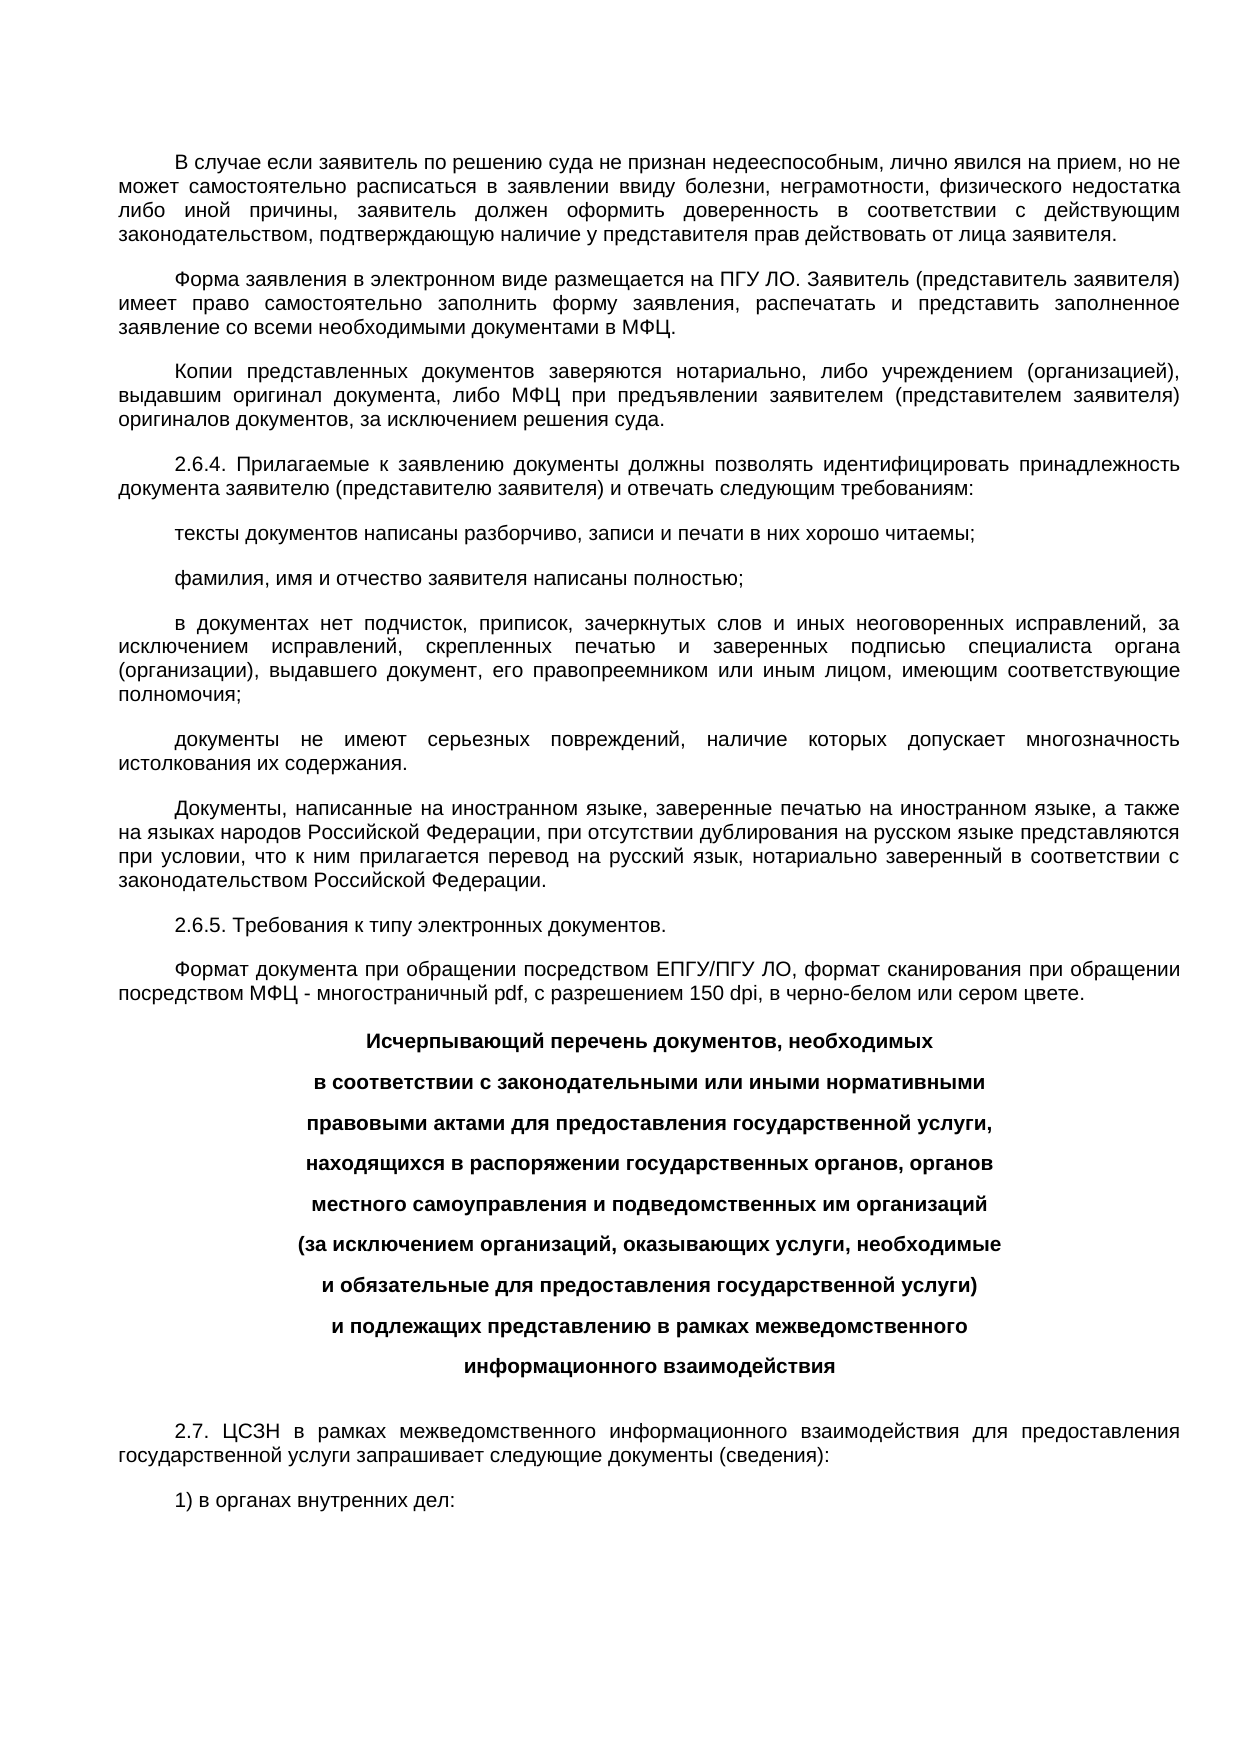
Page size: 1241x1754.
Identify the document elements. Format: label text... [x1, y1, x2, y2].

text и подлежащих представлению в рамках межведомственного [118, 1313, 1181, 1337]
text Копии представленных документов заверяются нотариально, либо учреждением (организацией), выдавшим оригинал документа, либо МФЦ при предъявлении заявителем (представителем заявителя) оригиналов документов, за исключением решения суда. [118, 359, 1181, 431]
text Формат документа при обращении посредством ЕПГУ/ПГУ ЛО, формат сканирования при обращении посредством МФЦ - многостраничный pdf, с разрешением 150 dpi, в черно-белом или сером цвете. [118, 957, 1181, 1005]
text местного самоуправления и подведомственных им организаций [118, 1192, 1181, 1216]
text тексты документов написаны разборчиво, записи и печати в них хорошо читаемы; [118, 521, 1181, 545]
text фамилия, имя и отчество заявителя написаны полностью; [118, 566, 1181, 589]
text 2.7. ЦСЗН в рамках межведомственного информационного взаимодействия для предоставления государственной услуги запрашивает следующие документы (сведения): [118, 1419, 1181, 1467]
text В случае если заявитель по решению суда не признан недееспособным, лично явился на прием, но не может самостоятельно расписаться в заявлении ввиду болезни, неграмотности, физического недостатка либо иной причины, заявитель должен оформить доверенность в соответствии с действующим законодательством, подтверждающую наличие у представителя прав действовать от лица заявителя. [118, 150, 1181, 246]
text Документы, написанные на иностранном языке, заверенные печатью на иностранном языке, а также на языках народов Российской Федерации, при отсутствии дублирования на русском языке представляются при условии, что к ним прилагается перевод на русский язык, нотариально заверенный в соответствии с законодательством Российской Федерации. [118, 796, 1181, 892]
text 1) в органах внутренних дел: [118, 1487, 1181, 1511]
text находящихся в распоряжении государственных органов, органов [118, 1151, 1181, 1175]
text (за исключением организаций, оказывающих услуги, необходимые [118, 1232, 1181, 1256]
text 2.6.4. Прилагаемые к заявлению документы должны позволять идентифицировать принадлежность документа заявителю (представителю заявителя) и отвечать следующим требованиям: [118, 452, 1181, 500]
text в соответствии с законодательными или иными нормативными [118, 1070, 1181, 1094]
text Форма заявления в электронном виде размещается на ПГУ ЛО. Заявитель (представитель заявителя) имеет право самостоятельно заполнить форму заявления, распечатать и представить заполненное заявление со всеми необходимыми документами в МФЦ. [118, 267, 1181, 338]
text в документах нет подчисток, приписок, зачеркнутых слов и иных неоговоренных исправлений, за исключением исправлений, скрепленных печатью и заверенных подписью специалиста органа (организации), выдавшего документ, его правопреемником или иным лицом, имеющим соответствующие полномочия; [118, 610, 1181, 706]
text документы не имеют серьезных повреждений, наличие которых допускает многозначность истолкования их содержания. [118, 727, 1181, 775]
text Исчерпывающий перечень документов, необходимых [118, 1029, 1181, 1053]
text правовыми актами для предоставления государственной услуги, [118, 1110, 1181, 1134]
text информационного взаимодействия [118, 1354, 1181, 1378]
text и обязательные для предоставления государственной услуги) [118, 1273, 1181, 1297]
text 2.6.5. Требования к типу электронных документов. [118, 912, 1181, 936]
